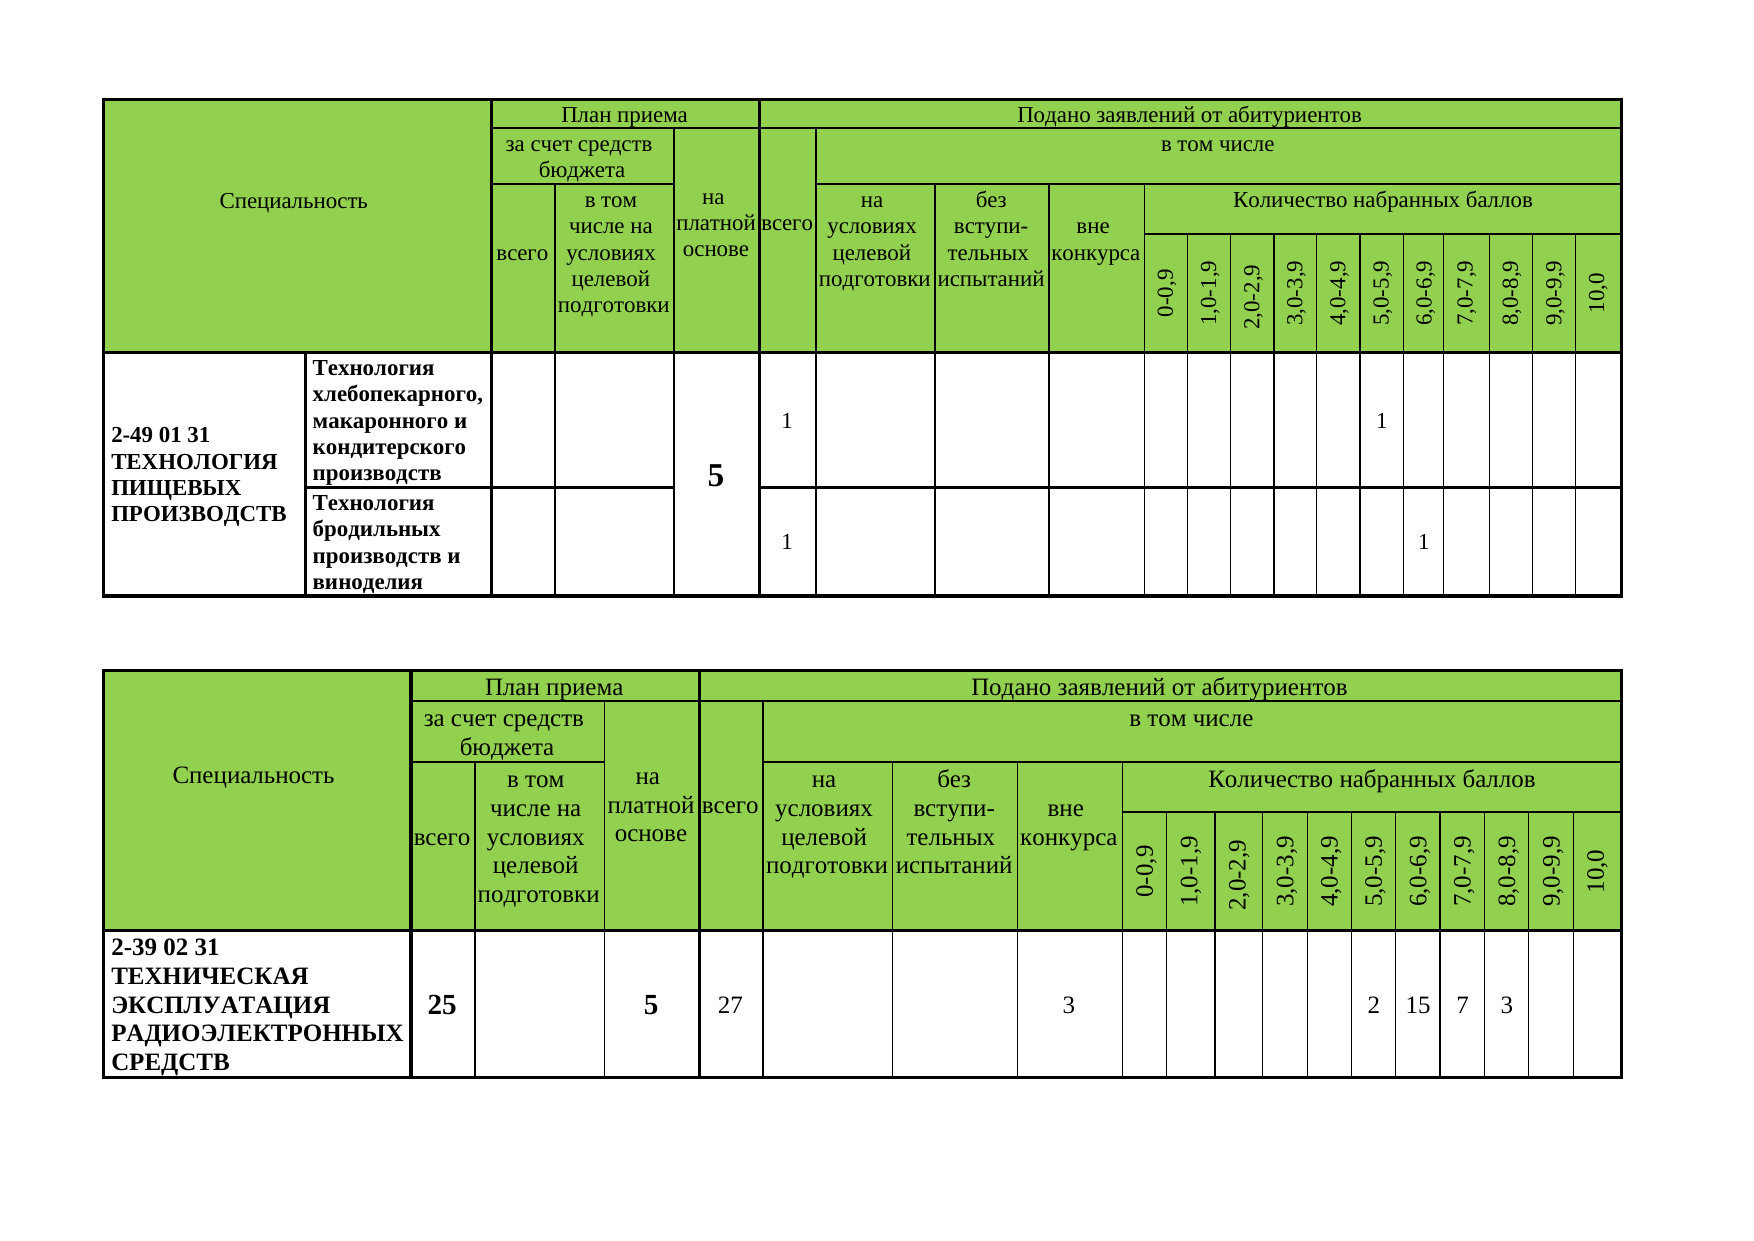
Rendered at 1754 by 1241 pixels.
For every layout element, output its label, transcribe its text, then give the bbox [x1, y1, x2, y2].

table_cell Технология хлебопекарного, макаронного и кондитерского производств [307, 354, 490, 486]
table_cell [1490, 489, 1532, 594]
table_cell всего [701, 702, 762, 929]
table_cell [1167, 932, 1214, 1076]
table_cell [1529, 932, 1573, 1076]
table_cell всего [761, 129, 815, 351]
table_header Специальность [105, 672, 409, 929]
table_cell [1533, 354, 1575, 486]
table_cell в том числе на условиях целевой подготовки [556, 185, 673, 351]
table_cell [1490, 354, 1532, 486]
table_cell за счет средств бюджета [413, 702, 604, 761]
table_cell [1145, 489, 1187, 594]
table_cell всего [413, 763, 474, 929]
table_cell [764, 932, 892, 1076]
table_cell 27 [701, 932, 762, 1076]
table_cell [1231, 354, 1273, 486]
table_cell 7,0-7,9 [1444, 235, 1489, 351]
table_cell [1188, 489, 1230, 594]
table_cell [1444, 354, 1489, 486]
table_cell Количество набранных баллов [1145, 185, 1620, 233]
table_cell [556, 354, 673, 486]
table_cell [1404, 354, 1443, 486]
table_cell 1 [1361, 354, 1403, 486]
table_cell 25 [413, 932, 474, 1076]
table_header План приема [493, 101, 758, 127]
table_cell [936, 489, 1048, 594]
table_cell 2,0-2,9 [1216, 813, 1262, 929]
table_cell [476, 763, 604, 929]
table_cell 2-49 01 31 ТЕХНОЛОГИЯ ПИЩЕВЫХ ПРОИЗВОДСТВ [105, 354, 304, 594]
table_cell [1533, 489, 1575, 594]
table_cell [476, 932, 604, 1076]
table_header План приема [413, 672, 698, 700]
table_cell 1 [1404, 489, 1443, 594]
table_cell 5 [675, 354, 758, 594]
table_cell [1317, 354, 1359, 486]
table_cell [1145, 354, 1187, 486]
table_cell [1574, 932, 1620, 1076]
table_cell 6,0-6,9 [1396, 813, 1439, 929]
table_cell [1361, 489, 1403, 594]
table_cell [1576, 489, 1620, 594]
table_cell на условиях целевой подготовки [764, 763, 892, 929]
table_cell вне конкурса [1050, 185, 1144, 351]
table_header Подано заявлений от абитуриентов [761, 101, 1620, 127]
table_cell 5 [605, 932, 698, 1076]
table_cell 5,0-5,9 [1352, 813, 1395, 929]
table_cell [1231, 489, 1273, 594]
table_cell 9,0-9,9 [1533, 235, 1575, 351]
table_cell 3,0-3,9 [1275, 235, 1316, 351]
table_cell 0-0,9 [1145, 235, 1187, 351]
table_cell [493, 489, 554, 594]
table_cell за счет средств бюджета [493, 129, 673, 183]
table_cell 15 [1396, 932, 1439, 1076]
table_cell [817, 354, 934, 486]
table_cell на платной основе [605, 702, 698, 929]
table_cell [817, 489, 934, 594]
table_cell [1576, 354, 1620, 486]
table_header Подано заявлений от абитуриентов [701, 672, 1620, 700]
table_cell Технология бродильных производств и виноделия [307, 489, 490, 594]
table_cell 3,0-3,9 [1263, 813, 1307, 929]
table_cell [1317, 489, 1359, 594]
table_cell [1216, 932, 1262, 1076]
table_cell 1 [761, 354, 815, 486]
table_cell без вступи- тельных испытаний [936, 185, 1048, 351]
table_cell Количество набранных баллов [1123, 763, 1620, 811]
table_cell на платной основе [675, 129, 758, 351]
table_cell 4,0-4,9 [1317, 235, 1359, 351]
table_cell [893, 932, 1017, 1076]
table_cell 5,0-5,9 [1361, 235, 1403, 351]
table_cell 7,0-7,9 [1441, 813, 1484, 929]
table_cell [1275, 489, 1316, 594]
table_cell [1263, 932, 1307, 1076]
table_cell [1188, 354, 1230, 486]
table_cell без вступи- тельных испытаний [893, 763, 1017, 929]
table_cell [1123, 932, 1166, 1076]
table_cell 7 [1441, 932, 1484, 1076]
table_cell 3 [1485, 932, 1528, 1076]
table_cell [1050, 489, 1144, 594]
table_cell 2-39 02 31 ТЕХНИЧЕСКАЯ ЭКСПЛУАТАЦИЯ РАДИОЭЛЕКТРОННЫХ СРЕДСТВ [105, 932, 409, 1076]
table_cell [936, 354, 1048, 486]
table_cell 2 [1352, 932, 1395, 1076]
table_cell 0-0,9 [1123, 813, 1166, 929]
table_cell 1 [761, 489, 815, 594]
table_cell 1,0-1,9 [1167, 813, 1214, 929]
table_cell 4,0-4,9 [1308, 813, 1351, 929]
table_cell 1,0-1,9 [1188, 235, 1230, 351]
table_cell [493, 354, 554, 486]
table_cell в том числе [764, 702, 1620, 761]
table_cell 10,0 [1574, 813, 1620, 929]
table_cell 6,0-6,9 [1404, 235, 1443, 351]
table_cell 2,0-2,9 [1231, 235, 1273, 351]
table_cell [556, 489, 673, 594]
table_cell [1308, 932, 1351, 1076]
table_cell 3 [1018, 932, 1122, 1076]
table_cell [1275, 354, 1316, 486]
table_header Специальность [105, 101, 490, 351]
table_cell 9,0-9,9 [1529, 813, 1573, 929]
table_cell 8,0-8,9 [1490, 235, 1532, 351]
table_cell вне конкурса [1018, 763, 1122, 929]
table_cell 8,0-8,9 [1485, 813, 1528, 929]
table_cell 10,0 [1576, 235, 1620, 351]
table_cell в том числе [817, 129, 1620, 183]
table_cell [1444, 489, 1489, 594]
table_cell [1050, 354, 1144, 486]
table_cell всего [493, 185, 554, 351]
table_cell на условиях целевой подготовки [817, 185, 934, 351]
